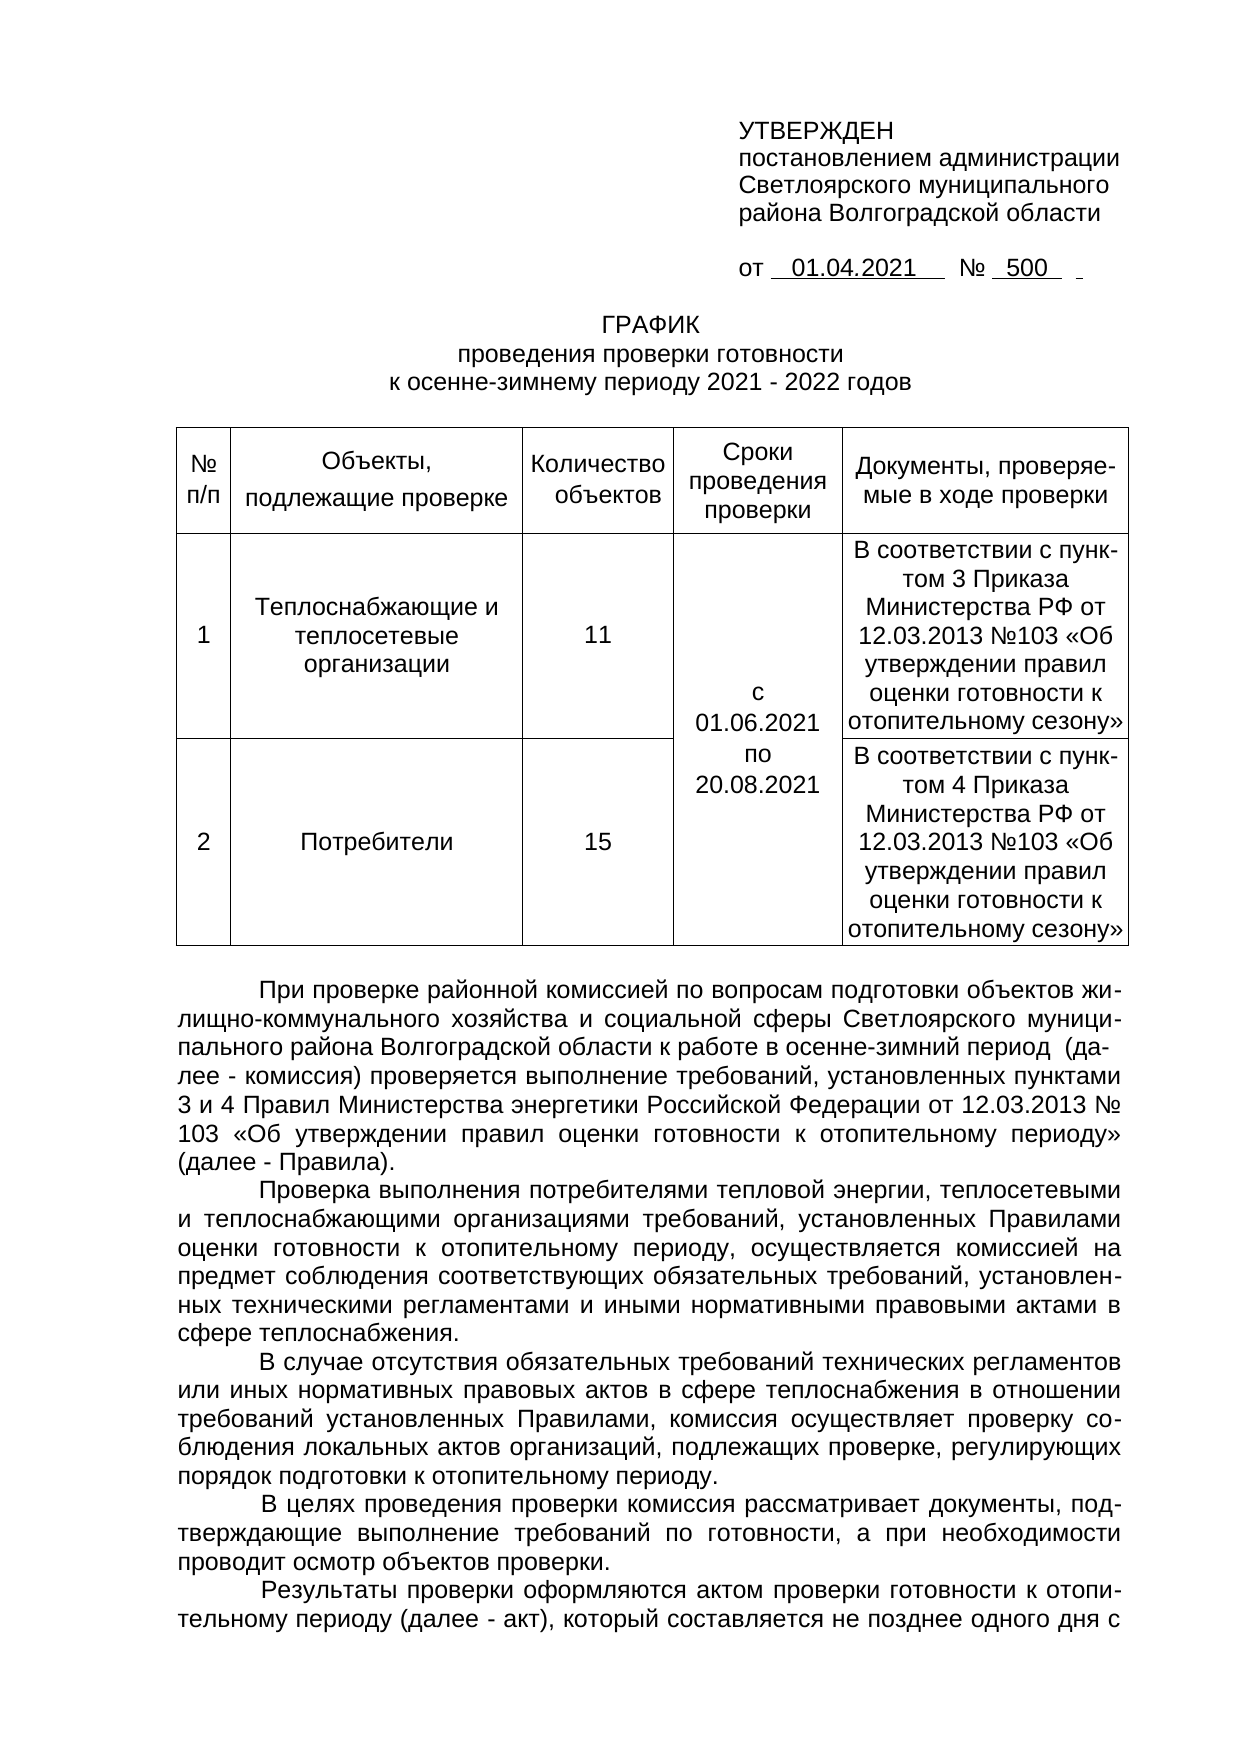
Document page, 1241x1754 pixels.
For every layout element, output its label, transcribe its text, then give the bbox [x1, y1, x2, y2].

table_cell Потребители [231, 739, 522, 945]
text Проверка выполнения потребителями тепловой энергии, теплосетевыми и теплоснабжающими организациями требований, установленных Правилами оценки готовности к отопительному периоду, осуществляется комиссией на предмет соблюдения соответствующих обязательных требований, установленных техническими регламентами и иными нормативными правовыми актами в сфере теплоснабжения. [177, 1176, 1122, 1347]
text постановлением администрации Светлоярского муниципального района Волгоградской области [738, 145, 1122, 226]
table_cell 11 [523, 534, 673, 737]
table_cell 15 [523, 739, 673, 945]
text лее - комиссия) проверяется выполнение требований, установленных пунктами 3 и 4 Правил Министерства энергетики Российской Федерации от 12.03.2013 № 103 «Об утверждении правил оценки готовности к отопительному периоду» (далее - Правила). [177, 1061, 1122, 1176]
table_cell В соответствии с пунктом 4 Приказа Министерства РФ от 12.03.2013 №103 «Об утверждении правил оценки готовности к отопительному сезону» [843, 739, 1128, 945]
table_cell Теплоснабжающие и теплосетевые организации [231, 534, 522, 737]
text При проверке районной комиссией по вопросам подготовки объектов жилищно-коммунального хозяйства и социальной сферы Светлоярского муниципального района Волгоградской области к работе в осенне-зимний период (да- [177, 975, 1122, 1061]
table_cell 1 [177, 534, 230, 737]
text В целях проведения проверки комиссия рассматривает документы, подтверждающие выполнение требований по готовности, а при необходимости проводит осмотр объектов проверки. [177, 1490, 1122, 1576]
table_header Сроки проведения проверки [674, 428, 842, 533]
table_header № п/п [177, 428, 230, 533]
text проведения проверки готовности к осенне-зимнему периоду 2021 - 2022 годов [179, 339, 1122, 396]
table_cell с 01.06.2021 по 20.08.2021 [674, 534, 842, 945]
table_cell В соответствии с пунктом 3 Приказа Министерства РФ от 12.03.2013 №103 «Об утверждении правил оценки готовности к отопительному сезону» [843, 534, 1128, 737]
table_header Документы, проверяемые в ходе проверки [843, 428, 1128, 533]
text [177, 1576, 1122, 1633]
table_cell 2 [177, 739, 230, 945]
text ГРАФИК [179, 311, 1122, 339]
table_header Объекты, подлежащие проверке [231, 428, 522, 533]
text В случае отсутствия обязательных требований технических регламентов или иных нормативных правовых актов в сфере теплоснабжения в отношении требований установленных Правилами, комиссия осуществляет проверку соблюдения локальных актов организаций, подлежащих проверке, регулирующих порядок подготовки к отопительному периоду. [177, 1347, 1122, 1490]
text УТВЕРЖДЕН [738, 118, 1122, 145]
text от 01.04.2021 4№ 500 5 [738, 253, 1122, 282]
table_header Количество объектов [523, 428, 673, 533]
